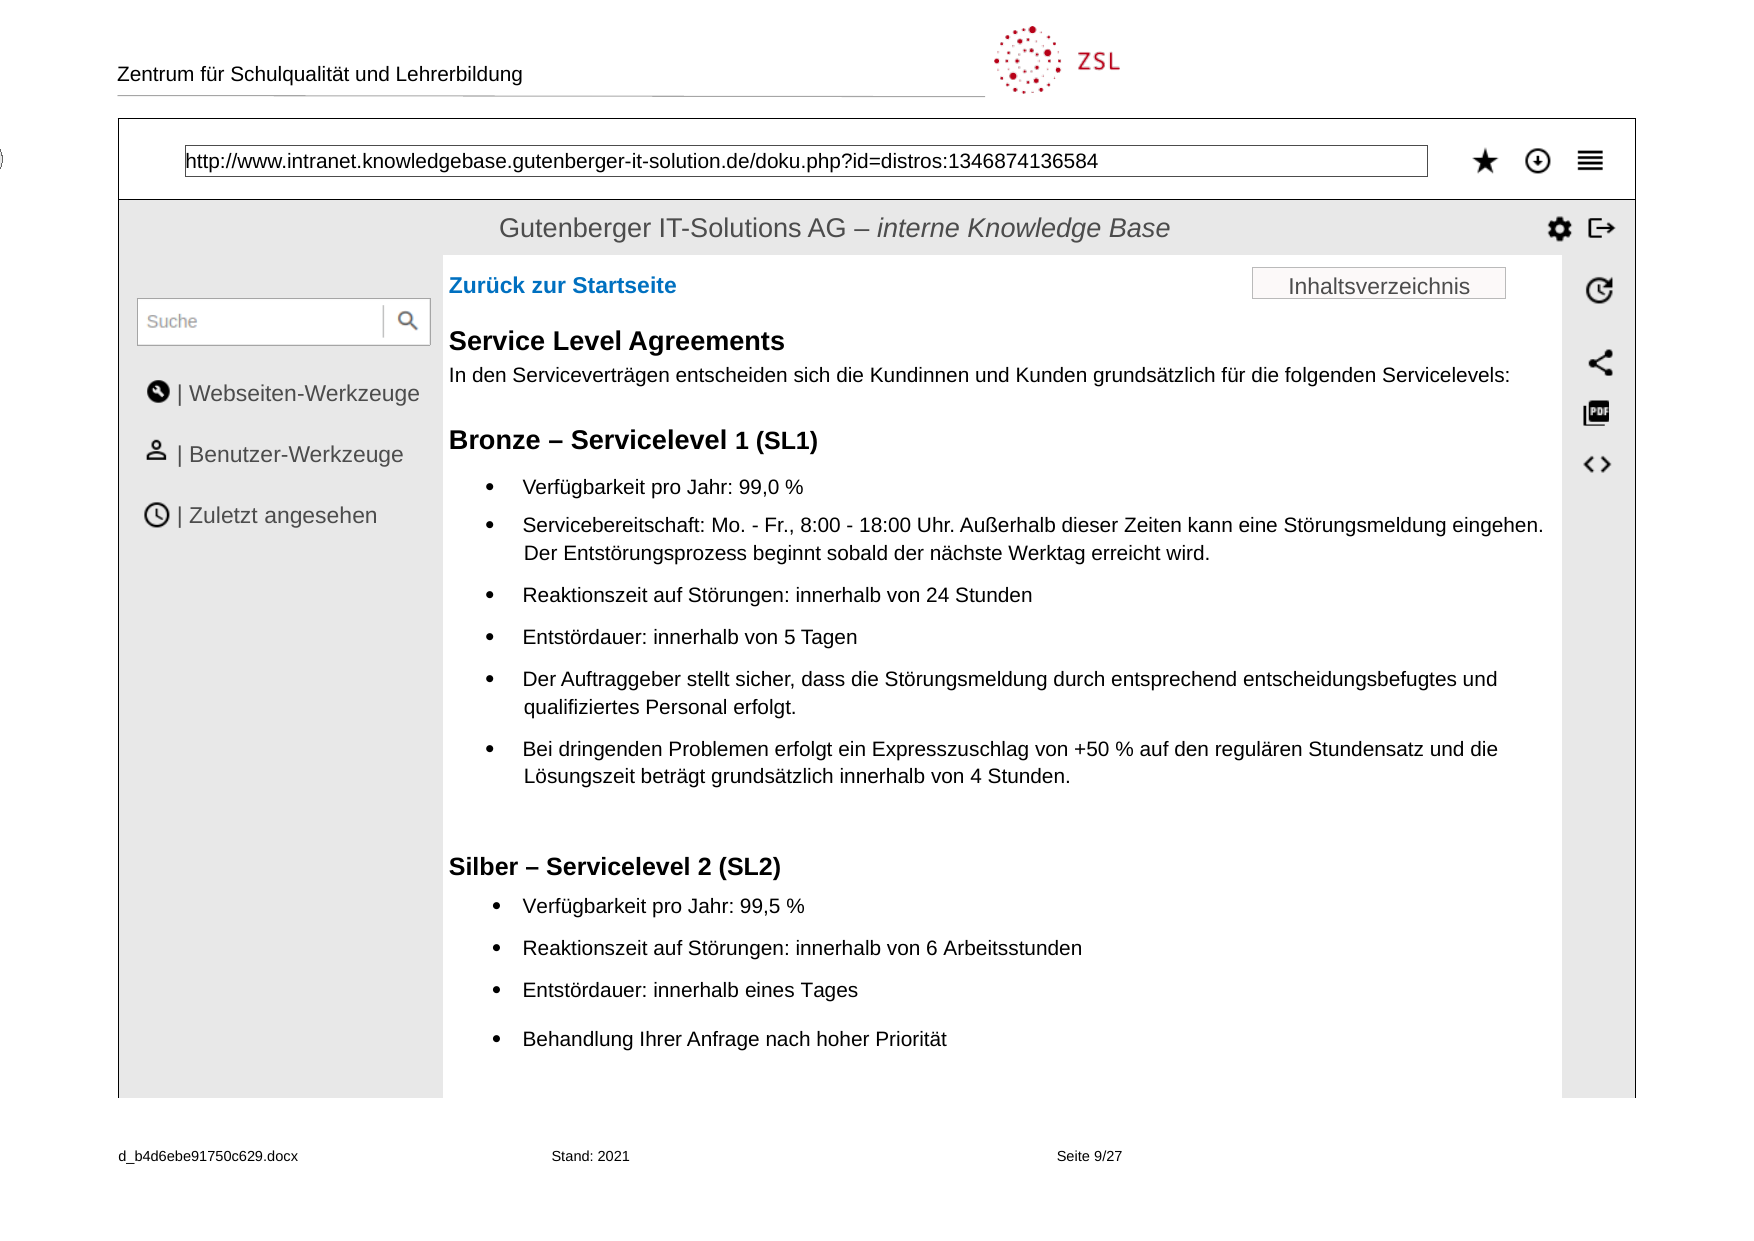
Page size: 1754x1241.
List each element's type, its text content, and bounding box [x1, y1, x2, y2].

table_cell [119, 119, 1635, 199]
table_cell [1562, 342, 1635, 1098]
picture [1582, 273, 1617, 308]
picture [1470, 145, 1501, 176]
picture [145, 378, 172, 405]
picture [1586, 215, 1618, 241]
table_cell [1562, 255, 1635, 342]
picture [1574, 144, 1607, 177]
picture [1545, 214, 1575, 244]
table_cell [119, 255, 443, 1098]
picture [142, 500, 172, 530]
picture [1581, 398, 1609, 426]
picture [138, 299, 429, 344]
picture [1581, 448, 1614, 481]
table_cell Gutenberger IT-Solutions AG – interne Knowledge Base [119, 200, 1635, 255]
picture [1585, 348, 1613, 376]
picture [142, 436, 171, 465]
picture [992, 25, 1122, 96]
picture [1523, 146, 1553, 176]
table_cell Zurück zur Startseite Service Level Agreements In den Serviceverträgen entscheiden sich die Kundinnen und Kunden grundsätzlich für die folgenden Servicelevels: Bronze – Servicelevel 1 (SL1) Verfügbarkeit pro Jahr: 99,0 % Servicebereitschaft: Mo. - Fr., 8:00 - 18:00 Uhr. Außerhalb dieser Zeiten kann eine Störungsmeldung eingehen. Der Entstörungsprozess beginnt sobald der nächste Werktag erreicht wird. Reaktionszeit auf Störungen: innerhalb von 24 Stunden Entstördauer: innerhalb von 5 Tagen Der Auftraggeber stellt sicher, dass die Störungsmeldung durch entsprechend entscheidungsbefugtes und qualifiziertes Personal erfolgt. Bei dringenden Problemen erfolgt ein Expresszuschlag von +50 % auf den regulären Stundensatz und die Lösungszeit beträgt grundsätzlich innerhalb von 4 Stunden. Silber – Servicelevel 2 (SL2) Verfügbarkeit pro Jahr: 99,5 % Reaktionszeit auf Störungen: innerhalb von 6 Arbeitsstunden Entstördauer: innerhalb eines Tages Behandlung Ihrer Anfrage nach hoher Priorität Gold – Servicelevel 3 (SL3) Verfügbarkeit pro Jahr: 99,9 % Reaktionszeit auf Störungen: innerhalb von zwei Arbeitsstunden Entstördauer: innerhalb von acht Stunden Behandlung Ihrer Anfrage nach höchster Priorität Monitoring der IT-Komponenten mit Proaktiv-Schutz mit Warnhinweisen per E-Mail Der reguläre Stundensatz beträgt 100 EUR exklusive USt. Je nach Servicevertrag können individuelle Vereinbarungen mit Kundinnen und Kunden erfolgen. Diese sind in den Stammdaten unter ‚Notizen‘ zu vermerken. Bei Störmeldungen von Kundinnen und Kunden, die keinen Servicevertrag abgeschlossen haben, ist Servicelevel 1 anzuwenden. Das Team ‚Service Level Management‘ überwacht die Einhaltung der Service-Level-Agreements. Begriffsdefinition: Verfügbarkeit Ein Ausfall beginnt mit dem Störungsmeldeeingang der Kundin bzw. des Kunden und endet mit der erfolgreichen Störungsbehebung. Unterbrechungen während angekündigter Wartungen zählen nicht zur Verfügbarkeitsberechnung. Ausfälle welche durch die Einwirkung höherer Gewalt oder Fremdverschulden entstehen, werden nicht in die Verfügbarkeit eingerechnet. [443, 255, 1562, 1098]
